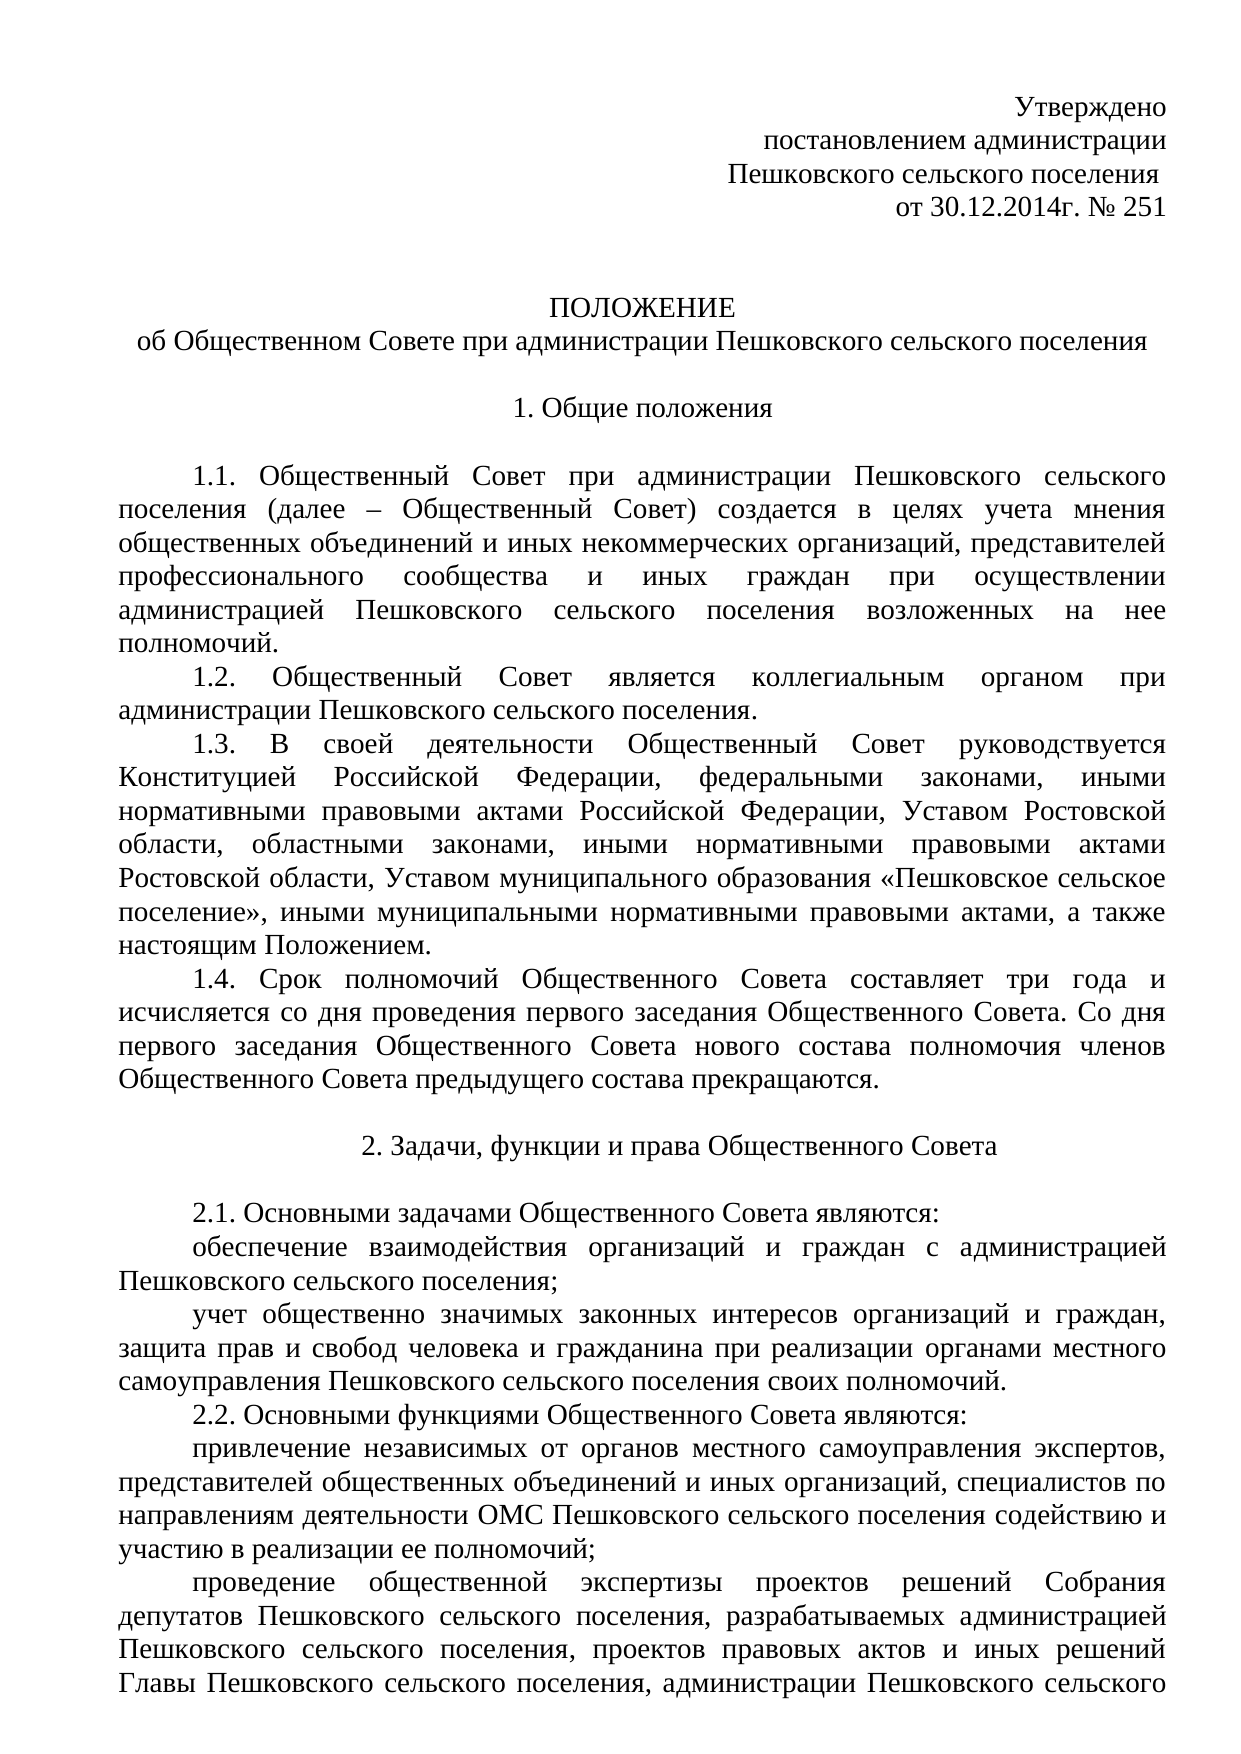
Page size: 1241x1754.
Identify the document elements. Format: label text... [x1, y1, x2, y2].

text 1.1. Общественный Совет при администрации Пешковского сельского поселения (далее – Общественный Совет) создается в целях учета мнения общественных объединений и иных некоммерческих организаций, представителей профессионального сообщества и иных граждан при осуществлении администрацией Пешковского сельского поселения возложенных на нее полномочий. [118, 458, 1167, 659]
text Утверждено постановлением администрации [118, 89, 1167, 156]
text 2. Задачи, функции и права Общественного Совета [118, 1128, 1167, 1162]
text Пешковского сельского поселения от 30.12.2014г. № 251 [118, 156, 1167, 223]
text об Общественном Совете при администрации Пешковского сельского поселения [118, 323, 1167, 357]
text 2.1. Основными задачами Общественного Совета являются: [118, 1196, 1167, 1229]
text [118, 1564, 1167, 1699]
text 1.3. В своей деятельности Общественный Совет руководствуется Конституцией Российской Федерации, федеральными законами, иными нормативными правовыми актами Российской Федерации, Уставом Ростовской области, областными законами, иными нормативными правовыми актами Ростовской области, Уставом муниципального образования «Пешковское сельское поселение», иными муниципальными нормативными правовыми актами, а также настоящим Положением. [118, 726, 1167, 961]
text учет общественно значимых законных интересов организаций и граждан, защита прав и свобод человека и гражданина при реализации органами местного самоуправления Пешковского сельского поселения своих полномочий. [118, 1296, 1167, 1397]
text 1.2. Общественный Совет является коллегиальным органом при администрации Пешковского сельского поселения. [118, 659, 1167, 726]
text 1.4. Срок полномочий Общественного Совета составляет три года и исчисляется со дня проведения первого заседания Общественного Совета. Со дня первого заседания Общественного Совета нового состава полномочия членов Общественного Совета предыдущего состава прекращаются. [118, 961, 1167, 1095]
text привлечение независимых от органов местного самоуправления экспертов, представителей общественных объединений и иных организаций, специалистов по направлениям деятельности ОМС Пешковского сельского поселения содействию и участию в реализации ее полномочий; [118, 1430, 1167, 1564]
text 1. Общие положения [118, 391, 1167, 424]
text 2.2. Основными функциями Общественного Совета являются: [118, 1397, 1167, 1430]
text обеспечение взаимодействия организаций и граждан с администрацией Пешковского сельского поселения; [118, 1229, 1167, 1296]
text ПОЛОЖЕНИЕ [118, 290, 1167, 323]
